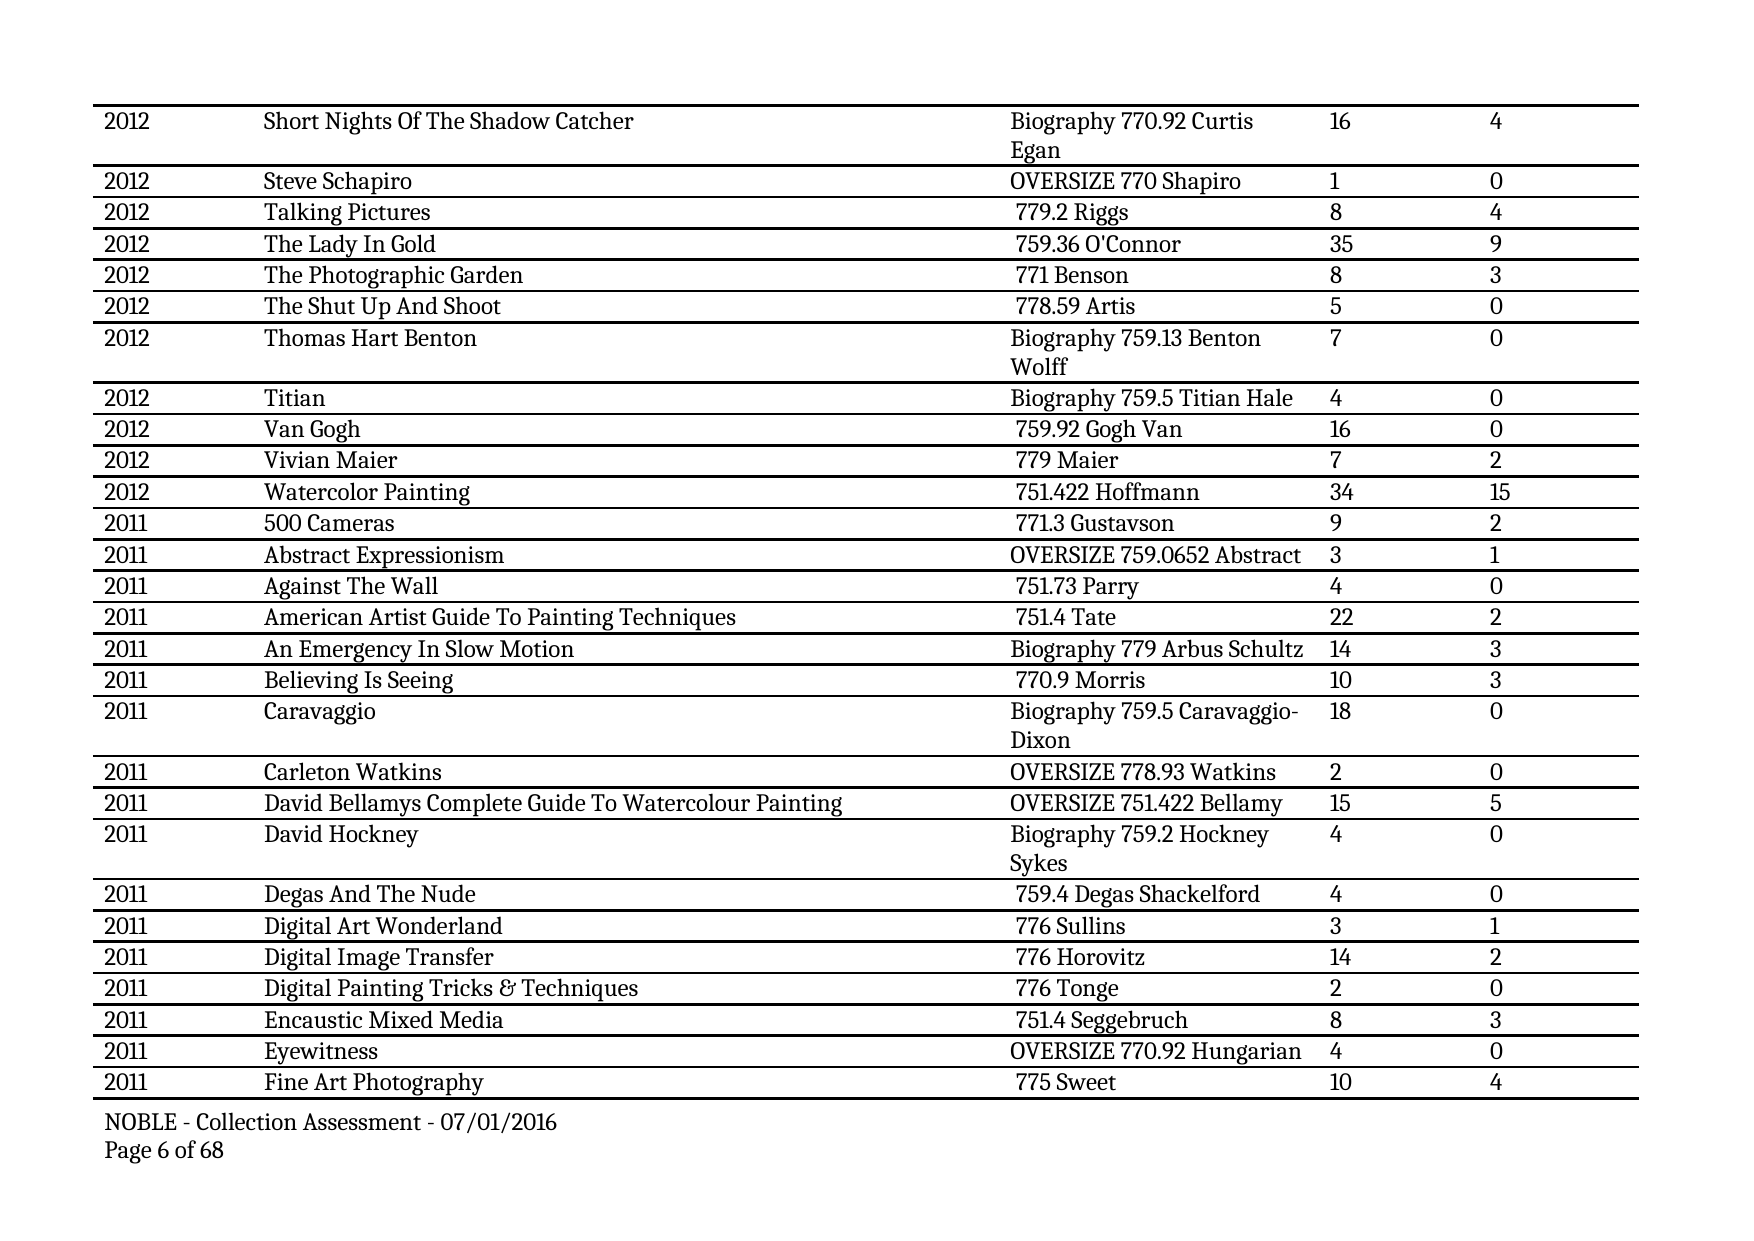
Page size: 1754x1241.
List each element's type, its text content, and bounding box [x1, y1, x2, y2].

table_cell 771 Benson [999, 261, 1319, 290]
table_cell The Lady In Gold [253, 230, 999, 258]
table_cell 500 Cameras [253, 509, 999, 538]
table_cell 3 [1479, 635, 1638, 663]
table_cell 751.4 Tate [999, 603, 1319, 632]
table_cell 34 [1319, 478, 1478, 507]
table_cell 776 Horovitz [999, 943, 1319, 972]
table_cell 5 [1319, 292, 1478, 321]
table_cell 2012 [93, 230, 253, 258]
table_cell 10 [1319, 666, 1478, 695]
table_cell 2011 [93, 880, 253, 909]
table_cell 778.59 Artis [999, 292, 1319, 321]
table_cell 9 [1319, 509, 1478, 538]
table_cell 751.422 Hoffmann [999, 478, 1319, 507]
table_cell 1 [1479, 541, 1638, 569]
table_cell Thomas Hart Benton [253, 324, 999, 381]
table_cell 2011 [93, 541, 253, 569]
table_cell 776 Sullins [999, 912, 1319, 940]
table_cell 3 [1319, 541, 1478, 569]
table_cell OVERSIZE 778.93 Watkins [999, 757, 1319, 786]
table_cell 2011 [93, 757, 253, 786]
table_cell 35 [1319, 230, 1478, 258]
table_cell 2 [1319, 757, 1478, 786]
table_cell 2 [1479, 943, 1638, 972]
table_cell Vivian Maier [253, 447, 999, 475]
table_cell Short Nights Of The Shadow Catcher [253, 107, 999, 164]
table_cell 759.92 Gogh Van [999, 415, 1319, 444]
table_cell 2012 [93, 261, 253, 290]
table_cell 751.4 Seggebruch [999, 1006, 1319, 1034]
table_cell 2011 [93, 603, 253, 632]
table_cell 2 [1319, 974, 1478, 1003]
table_cell 759.4 Degas Shackelford [999, 880, 1319, 909]
table_cell 18 [1319, 697, 1478, 755]
table_cell 15 [1479, 478, 1638, 507]
table_cell 2011 [93, 789, 253, 817]
table_cell 3 [1319, 912, 1478, 940]
table_cell Talking Pictures [253, 198, 999, 227]
table_cell Digital Image Transfer [253, 943, 999, 972]
table_cell 14 [1319, 943, 1478, 972]
table_cell Fine Art Photography [253, 1068, 999, 1097]
table_cell 775 Sweet [999, 1068, 1319, 1097]
table_cell 2012 [93, 198, 253, 227]
table_cell 2 [1479, 603, 1638, 632]
table_cell 2011 [93, 943, 253, 972]
table_cell 0 [1479, 880, 1638, 909]
table_cell 771.3 Gustavson [999, 509, 1319, 538]
table_cell OVERSIZE 759.0652 Abstract [999, 541, 1319, 569]
table_cell 0 [1479, 415, 1638, 444]
table_cell 0 [1479, 757, 1638, 786]
table_cell American Artist Guide To Painting Techniques [253, 603, 999, 632]
table_cell 2012 [93, 415, 253, 444]
table_cell 770.9 Morris [999, 666, 1319, 695]
table_cell 7 [1319, 447, 1478, 475]
table_cell Against The Wall [253, 572, 999, 601]
table_cell 0 [1479, 324, 1638, 381]
table_cell The Photographic Garden [253, 261, 999, 290]
table_cell 779.2 Riggs [999, 198, 1319, 227]
table_cell Titian [253, 384, 999, 412]
table_cell David Bellamys Complete Guide To Watercolour Painting [253, 789, 999, 817]
table_cell OVERSIZE 751.422 Bellamy [999, 789, 1319, 817]
table_cell 3 [1479, 666, 1638, 695]
table_cell 2011 [93, 635, 253, 663]
table_cell 1 [1479, 912, 1638, 940]
table_cell 2011 [93, 697, 253, 755]
table_cell 5 [1479, 789, 1638, 817]
table_cell 751.73 Parry [999, 572, 1319, 601]
table_cell Biography 779 Arbus Schultz [999, 635, 1319, 663]
table_cell Eyewitness [253, 1037, 999, 1066]
table_cell Carleton Watkins [253, 757, 999, 786]
table_cell 2 [1479, 447, 1638, 475]
table_cell Watercolor Painting [253, 478, 999, 507]
table_cell An Emergency In Slow Motion [253, 635, 999, 663]
table_cell 2011 [93, 666, 253, 695]
table_cell 2012 [93, 384, 253, 412]
table_cell Digital Art Wonderland [253, 912, 999, 940]
table_cell 4 [1479, 1068, 1638, 1097]
table_cell 14 [1319, 635, 1478, 663]
table_cell 4 [1319, 820, 1478, 878]
table_cell OVERSIZE 770.92 Hungarian [999, 1037, 1319, 1066]
table_cell Biography 759.2 Hockney Sykes [999, 820, 1319, 878]
table_cell Biography 759.5 Caravaggio-Dixon [999, 697, 1319, 755]
table_cell 2012 [93, 324, 253, 381]
table_cell 2011 [93, 1037, 253, 1066]
table_cell 1 [1319, 167, 1478, 196]
table_cell 2011 [93, 1006, 253, 1034]
table_cell Biography 759.5 Titian Hale [999, 384, 1319, 412]
table_cell 4 [1319, 1037, 1478, 1066]
table_cell 8 [1319, 261, 1478, 290]
table_cell 2011 [93, 1068, 253, 1097]
table_cell 2012 [93, 478, 253, 507]
table_cell 0 [1479, 384, 1638, 412]
table_cell 0 [1479, 167, 1638, 196]
table_cell Steve Schapiro [253, 167, 999, 196]
table_cell Biography 770.92 Curtis Egan [999, 107, 1319, 164]
table_cell 4 [1319, 384, 1478, 412]
table_cell 759.36 O'Connor [999, 230, 1319, 258]
table_cell 0 [1479, 697, 1638, 755]
table_cell 2012 [93, 107, 253, 164]
table_cell 10 [1319, 1068, 1478, 1097]
table_cell 2011 [93, 912, 253, 940]
table_cell OVERSIZE 770 Shapiro [999, 167, 1319, 196]
table_cell 0 [1479, 1037, 1638, 1066]
table_cell David Hockney [253, 820, 999, 878]
table_cell 2011 [93, 974, 253, 1003]
table_cell Van Gogh [253, 415, 999, 444]
table_cell 3 [1479, 1006, 1638, 1034]
table_cell Caravaggio [253, 697, 999, 755]
table_cell 4 [1479, 107, 1638, 164]
table_cell 22 [1319, 603, 1478, 632]
table_cell 8 [1319, 198, 1478, 227]
table_cell Biography 759.13 Benton Wolff [999, 324, 1319, 381]
table_cell 2011 [93, 509, 253, 538]
table_cell 0 [1479, 820, 1638, 878]
table_cell 9 [1479, 230, 1638, 258]
table_cell 0 [1479, 974, 1638, 1003]
table_cell 15 [1319, 789, 1478, 817]
table_cell 2012 [93, 167, 253, 196]
table_cell 16 [1319, 107, 1478, 164]
table_cell 4 [1479, 198, 1638, 227]
table_cell 2 [1479, 509, 1638, 538]
table_cell 8 [1319, 1006, 1478, 1034]
table_cell 3 [1479, 261, 1638, 290]
table_cell 4 [1319, 880, 1478, 909]
table_cell 0 [1479, 292, 1638, 321]
table_cell 779 Maier [999, 447, 1319, 475]
table_cell Digital Painting Tricks & Techniques [253, 974, 999, 1003]
table_cell 2012 [93, 447, 253, 475]
table_cell Encaustic Mixed Media [253, 1006, 999, 1034]
table_cell 776 Tonge [999, 974, 1319, 1003]
table_cell Believing Is Seeing [253, 666, 999, 695]
table_cell 2011 [93, 820, 253, 878]
table_cell Abstract Expressionism [253, 541, 999, 569]
table_cell 4 [1319, 572, 1478, 601]
table_cell The Shut Up And Shoot [253, 292, 999, 321]
table_cell 0 [1479, 572, 1638, 601]
table_cell 2012 [93, 292, 253, 321]
table_cell Degas And The Nude [253, 880, 999, 909]
table_cell 2011 [93, 572, 253, 601]
table_cell 16 [1319, 415, 1478, 444]
table_cell 7 [1319, 324, 1478, 381]
